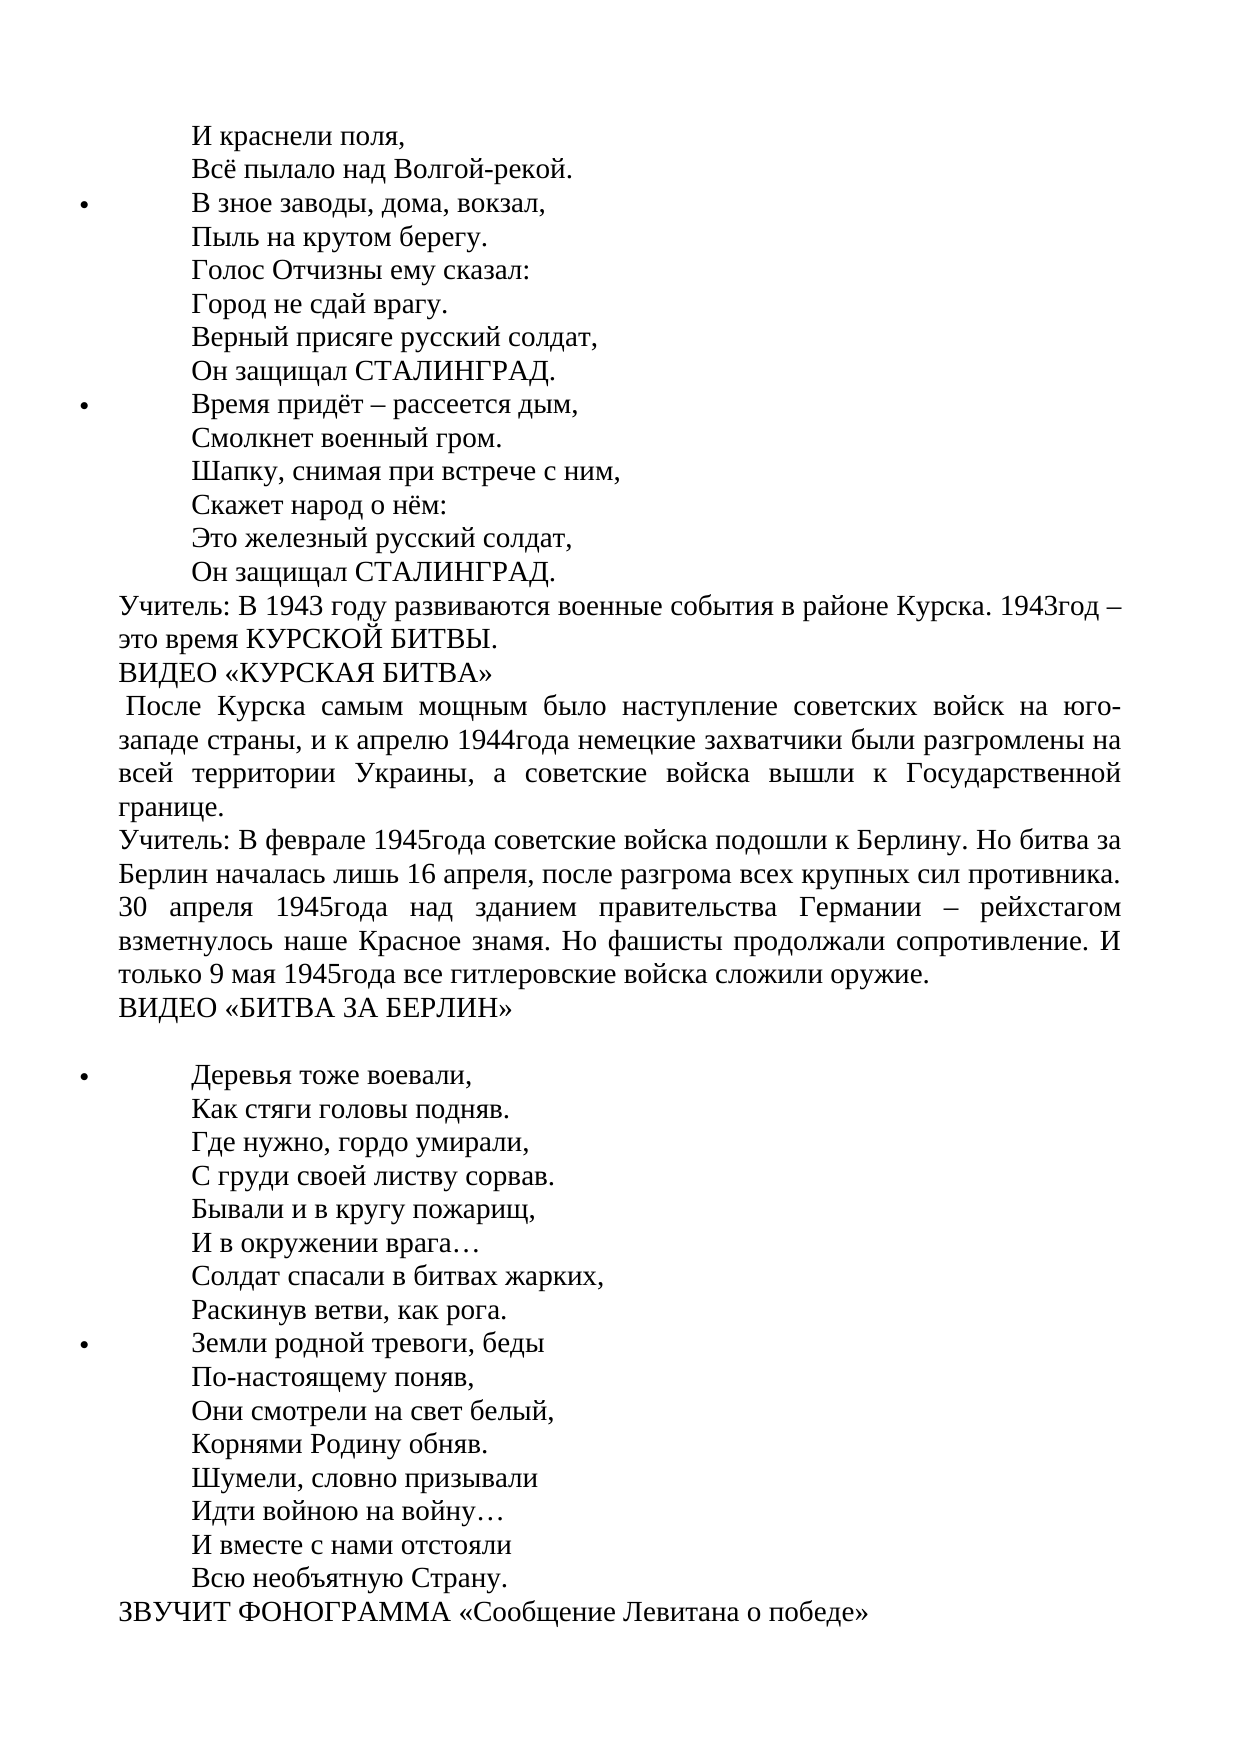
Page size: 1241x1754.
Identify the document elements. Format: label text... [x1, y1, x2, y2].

text Они смотрели на свет белый, [118, 1393, 1122, 1426]
text И в окружении врага… [118, 1225, 1122, 1258]
text Смолкнет военный гром. [118, 420, 1122, 453]
text Раскинув ветви, как рога. [118, 1292, 1122, 1326]
text Шумели, словно призывали [118, 1460, 1122, 1493]
text И краснели поля, [118, 118, 1122, 152]
text Корнями Родину обняв. [118, 1426, 1122, 1460]
text И вместе с нами отстояли [118, 1527, 1122, 1560]
text Голос Отчизны ему сказал: [118, 252, 1122, 286]
list Земли родной тревоги, беды [81, 1326, 1122, 1359]
text Город не сдай врагу. [118, 286, 1122, 319]
text Идти войною на войну… [118, 1493, 1122, 1527]
text Это железный русский солдат, [118, 521, 1122, 554]
text После Курска самым мощным было наступление советских войск на юго-западе страны, и к апрелю 1944года немецкие захватчики были разгромлены на всей территории Украины, а советские войска вышли к Государственной границе. [118, 688, 1122, 822]
text Где нужно, гордо умирали, [118, 1124, 1122, 1158]
text Как стяги головы подняв. [118, 1091, 1122, 1124]
list В зное заводы, дома, вокзал, [81, 185, 1122, 219]
text С груди своей листву сорвав. [118, 1158, 1122, 1191]
text Верный присяге русский солдат, [118, 319, 1122, 353]
text ЗВУЧИТ ФОНОГРАММА «Сообщение Левитана о победе» [118, 1594, 1122, 1627]
text Он защищал СТАЛИНГРАД. [118, 554, 1122, 588]
text Всю необъятную Страну. [118, 1560, 1122, 1594]
text ВИДЕО «БИТВА ЗА БЕРЛИН» [118, 990, 1122, 1024]
text Солдат спасали в битвах жарких, [118, 1258, 1122, 1292]
list Время придёт – рассеется дым, [81, 386, 1122, 420]
text Учитель: В 1943 году развиваются военные события в районе Курска. 1943год – это время КУРСКОЙ БИТВЫ. [118, 588, 1122, 655]
text Бывали и в кругу пожарищ, [118, 1191, 1122, 1225]
text Он защищал СТАЛИНГРАД. [118, 353, 1122, 386]
text По-настоящему поняв, [118, 1359, 1122, 1393]
text Скажет народ о нём: [118, 487, 1122, 521]
text Пыль на крутом берегу. [118, 219, 1122, 252]
text Шапку, снимая при встрече с ним, [118, 453, 1122, 487]
text Учитель: В феврале 1945года советские войска подошли к Берлину. Но битва за Берлин началась лишь 16 апреля, после разгрома всех крупных сил противника. 30 апреля 1945года над зданием правительства Германии – рейхстагом взметнулось наше Красное знамя. Но фашисты продолжали сопротивление. И только 9 мая 1945года все гитлеровские войска сложили оружие. [118, 822, 1122, 990]
text Всё пылало над Волгой-рекой. [118, 152, 1122, 185]
list Деревья тоже воевали, [81, 1057, 1122, 1091]
text ВИДЕО «КУРСКАЯ БИТВА» [118, 655, 1122, 688]
